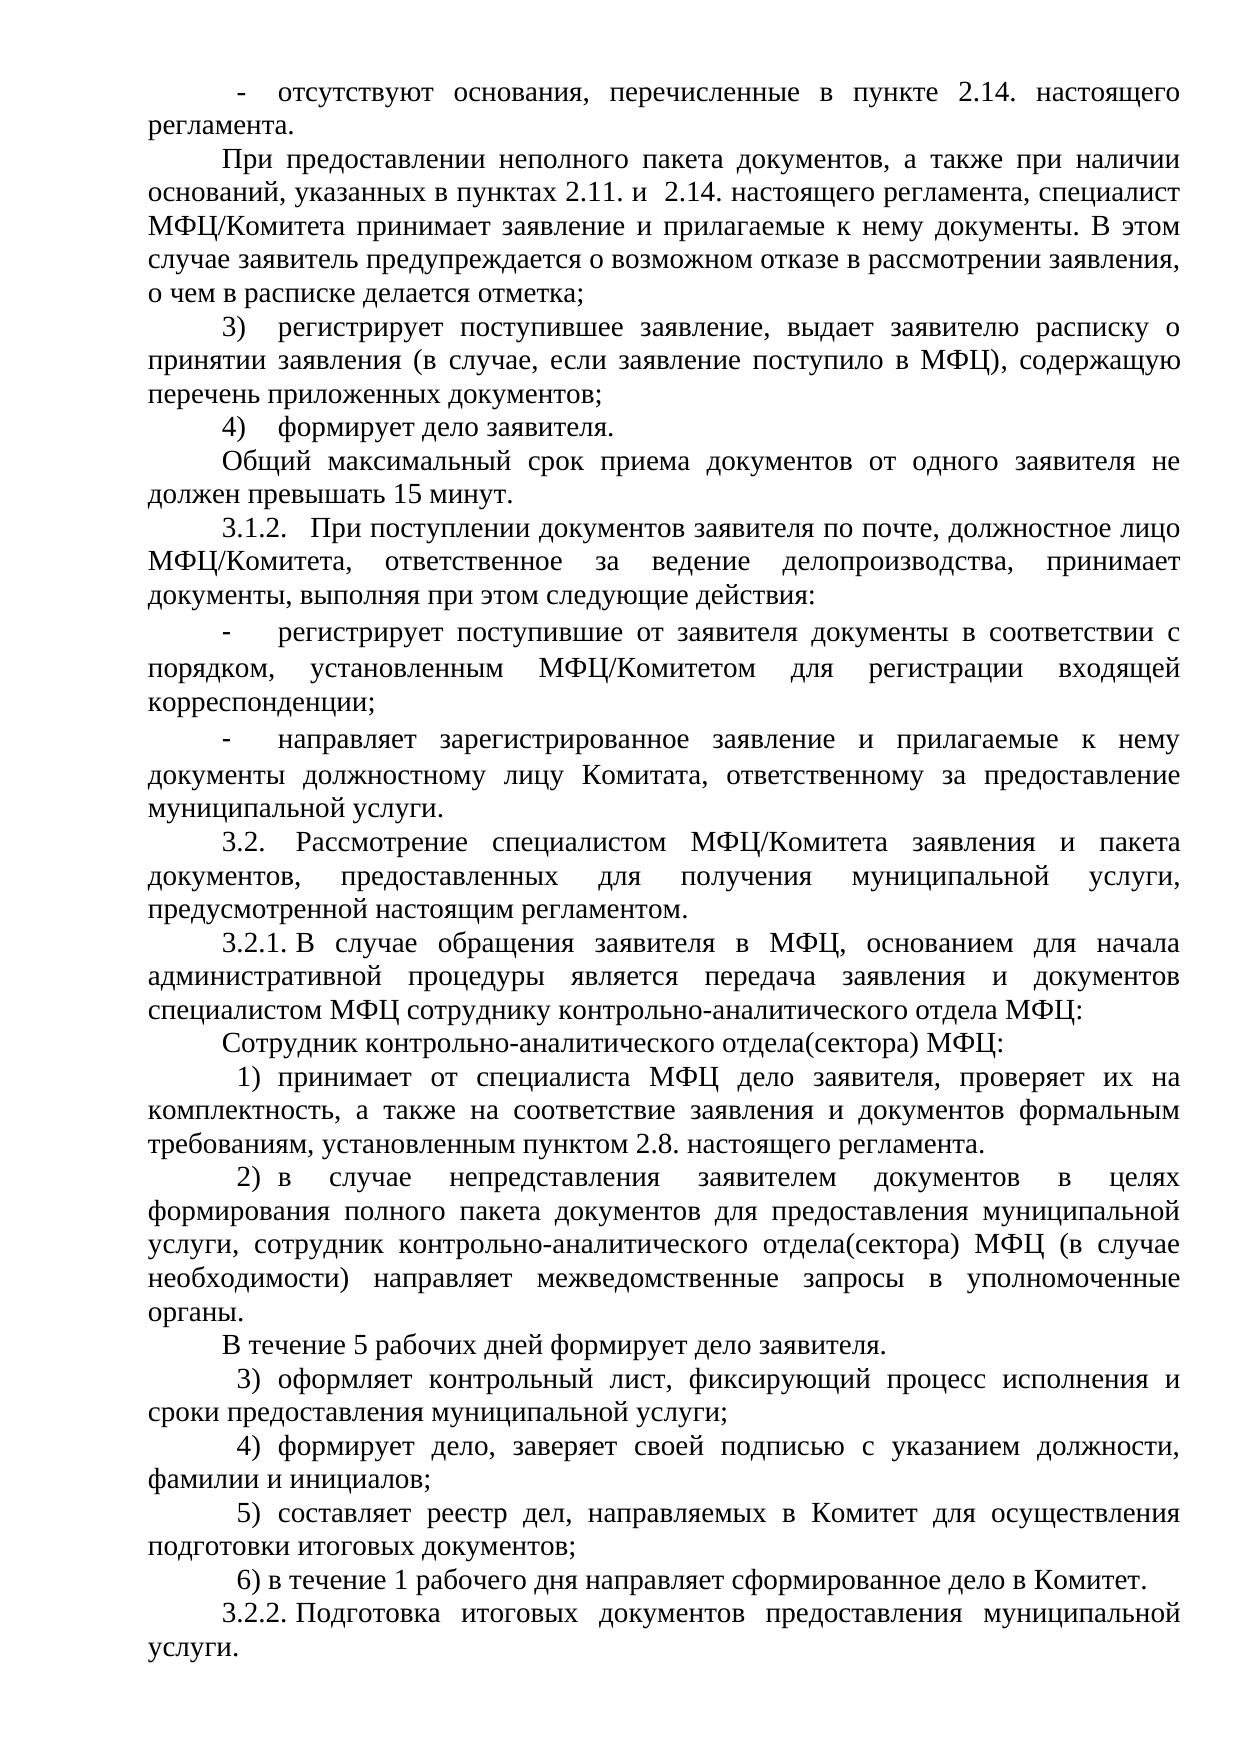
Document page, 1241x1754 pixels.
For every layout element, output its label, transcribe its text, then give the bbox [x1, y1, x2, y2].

text Общий максимальный срок приема документов от одного заявителя не должен превышать 15 минут. [148, 443, 1181, 510]
list направляет зарегистрированное заявление и прилагаемые к нему документы должностному лицу Комитата, ответственному за предоставление муниципальной услуги. [148, 717, 1181, 824]
text 3.2.1. В случае обращения заявителя в МФЦ, основанием для начала административной процедуры является передача заявления и документов специалистом МФЦ сотруднику контрольно-аналитического отдела МФЦ: [148, 925, 1181, 1025]
text 4) формирует дело, заверяет своей подписью с указанием должности, фамилии и инициалов; [148, 1428, 1181, 1495]
list в случае непредставления заявителем документов в целях формирования полного пакета документов для предоставления муниципальной услуги, сотрудник контрольно-аналитического отдела(сектора) МФЦ (в случае необходимости) направляет межведомственные запросы в уполномоченные органы. [148, 1159, 1181, 1327]
text При предоставлении неполного пакета документов, а также при наличии оснований, указанных в пунктах 2.11. и 2.14. настоящего регламента, специалист МФЦ/Комитета принимает заявление и прилагаемые к нему документы. В этом случае заявитель предупреждается о возможном отказе в рассмотрении заявления, о чем в расписке делается отметка; [148, 141, 1181, 309]
text 4) формирует дело заявителя. [148, 409, 1181, 443]
text 6) в течение 1 рабочего дня направляет сформированное дело в Комитет. [148, 1562, 1181, 1596]
text 3.1.2. При поступлении документов заявителя по почте, должностное лицо МФЦ/Комитета, ответственное за ведение делопроизводства, принимает документы, выполняя при этом следующие действия: [148, 510, 1181, 611]
text 3.2.2. Подготовка итоговых документов предоставления муниципальной услуги. [148, 1596, 1181, 1663]
list регистрирует поступившие от заявителя документы в соответствии с порядком, установленным МФЦ/Комитетом для регистрации входящей корреспонденции; [148, 611, 1181, 717]
list принимает от специалиста МФЦ дело заявителя, проверяет их на комплектность, а также на соответствие заявления и документов формальным требованиям, установленным пунктом 2.8. настоящего регламента. [148, 1059, 1181, 1159]
text В течение 5 рабочих дней формирует дело заявителя. [148, 1327, 1181, 1361]
text Сотрудник контрольно-аналитического отдела(сектора) МФЦ: [148, 1025, 1181, 1059]
text 3.2. Рассмотрение специалистом МФЦ/Комитета заявления и пакета документов, предоставленных для получения муниципальной услуги, предусмотренной настоящим регламентом. [148, 824, 1181, 925]
text 3) оформляет контрольный лист, фиксирующий процесс исполнения и сроки предоставления муниципальной услуги; [148, 1361, 1181, 1428]
text 3) регистрирует поступившее заявление, выдает заявителю расписку о принятии заявления (в случае, если заявление поступило в МФЦ), содержащую перечень приложенных документов; [148, 309, 1181, 409]
text - отсутствуют основания, перечисленные в пункте 2.14. настоящего регламента. [148, 74, 1181, 141]
text 5) составляет реестр дел, направляемых в Комитет для осуществления подготовки итоговых документов; [148, 1495, 1181, 1562]
